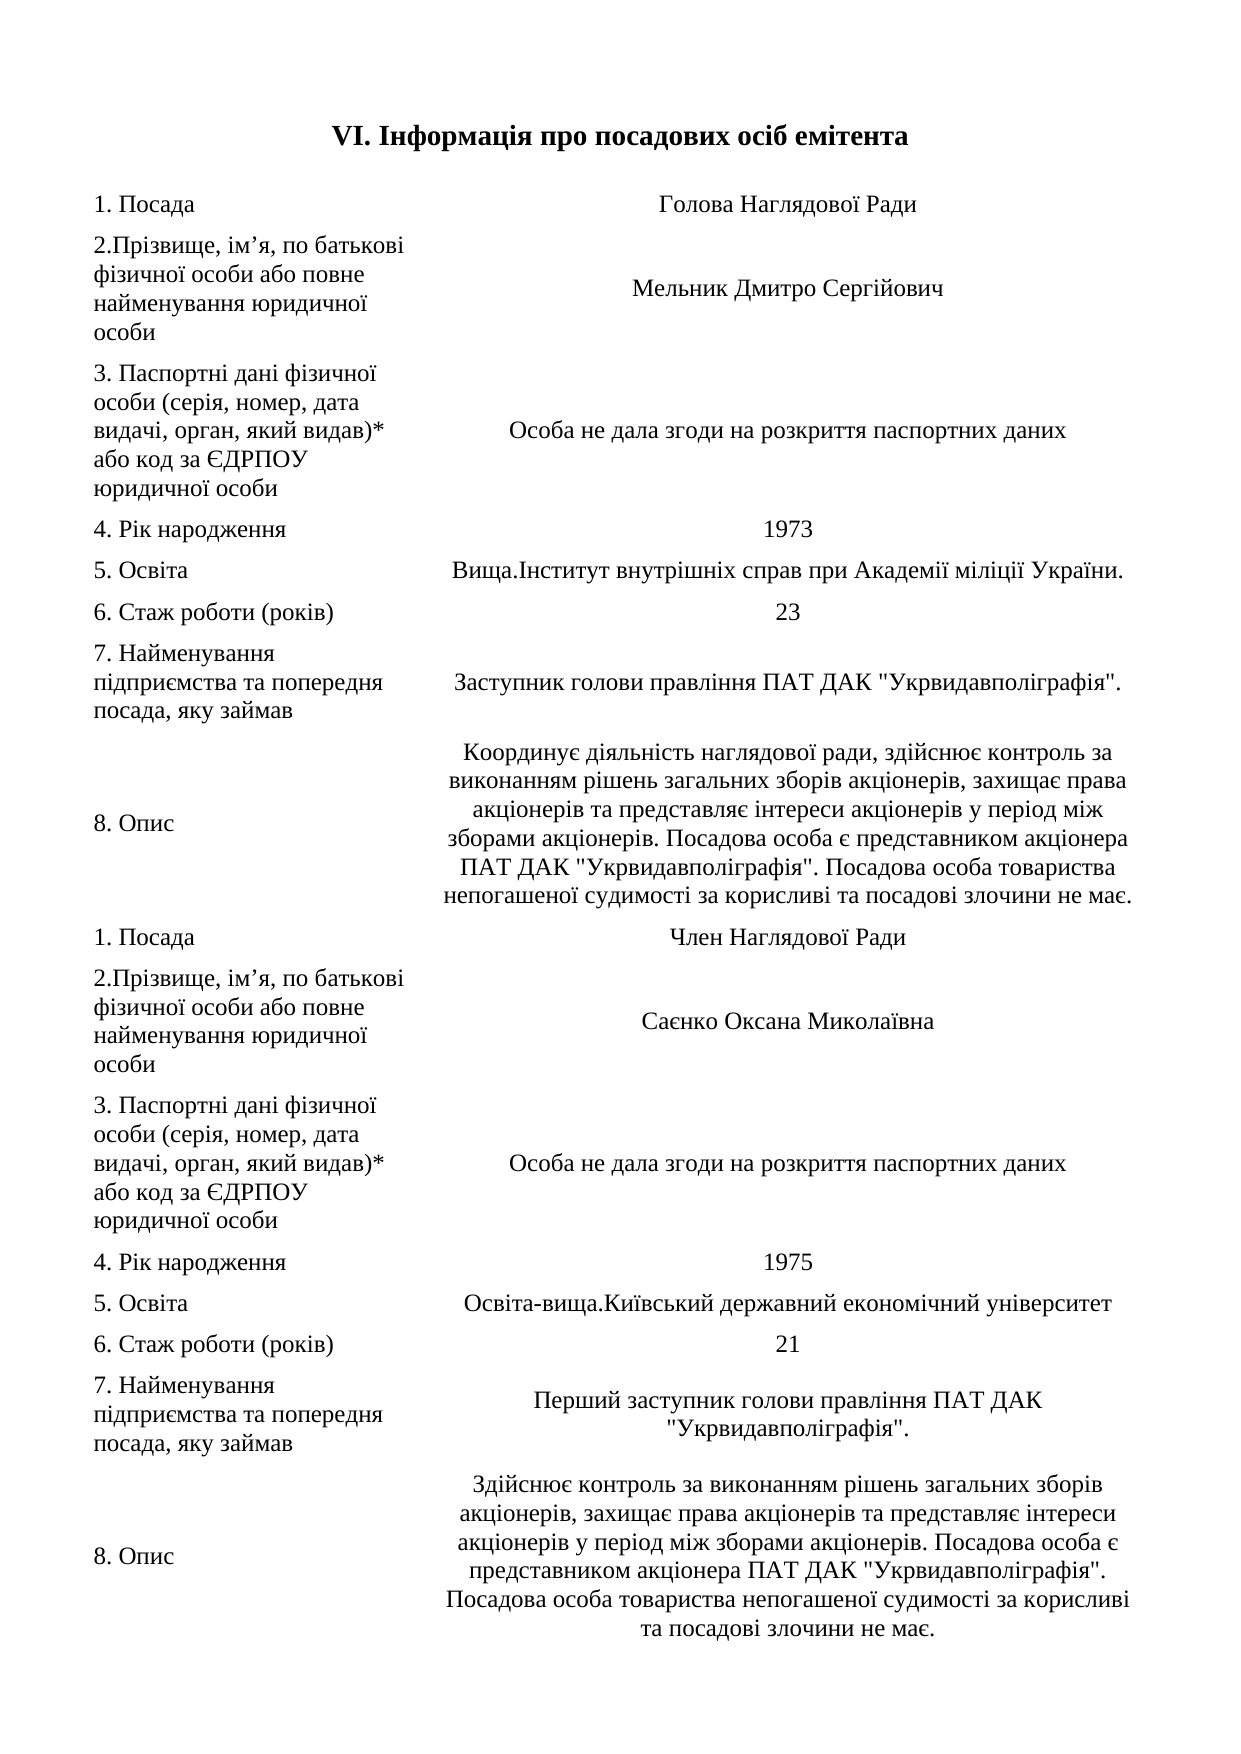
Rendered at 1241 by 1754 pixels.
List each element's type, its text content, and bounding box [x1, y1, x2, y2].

table_cell Член Наглядової Ради [426, 915, 1150, 957]
table_cell Здiйснює контроль за виконанням рiшень загальних зборiв акцiонерiв, захищає права акцiонерiв та представляє iнтереси акцiонерiв у перiод мiж зборами акцiонерiв. Посадова особа є представником акцiонера ПАТ ДАК "Укрвидавполiграфiя". Посадова особа товариства непогашеної судимостi за корисливi та посадовi злочини не має. [426, 1463, 1150, 1648]
table_cell 7. Найменування підприємства та попередня посада, яку займав [87, 632, 426, 730]
table_cell 6. Стаж роботи (років) [87, 1323, 426, 1364]
table_cell 1975 [426, 1240, 1150, 1282]
table_cell 5. Освіта [87, 1282, 426, 1323]
table_cell 4. Рік народження [87, 1240, 426, 1282]
table_cell 5. Освіта [87, 549, 426, 590]
table_cell 4. Рік народження [87, 508, 426, 549]
table_cell 23 [426, 590, 1150, 632]
table_cell 3. Паспортні дані фізичної особи (серія, номер, дата видачі, орган, який видав)* або код за ЄДРПОУ юридичної особи [87, 1084, 426, 1240]
table_cell 8. Опис [87, 1463, 426, 1648]
table_cell Особа не дала згоди на розкриття паспортних даних [426, 1084, 1150, 1240]
table_cell Саєнко Оксана Миколаївна [426, 957, 1150, 1084]
subtitle VI. Інформація про посадових осіб емітента [89, 118, 1152, 152]
table_cell Координує дiяльнiсть наглядової ради, здiйснює контроль за виконанням рiшень загальних зборiв акцiонерiв, захищає права акцiонерiв та представляє iнтереси акцiонерiв у перiод мiж зборами акцiонерiв. Посадова особа є представником акцiонера ПАТ ДАК "Укрвидавполiграфiя". Посадова особа товариства непогашеної судимостi за корисливi та посадовi злочини не має. [426, 730, 1150, 915]
table_cell 6. Стаж роботи (років) [87, 590, 426, 632]
table_cell 2.Прізвище, ім’я, по батькові фізичної особи або повне найменування юридичної особи [87, 957, 426, 1084]
table_cell Перший заступник голови правлiння ПАТ ДАК "Укрвидавполiграфiя". [426, 1364, 1150, 1463]
table_cell 7. Найменування підприємства та попередня посада, яку займав [87, 1364, 426, 1463]
table_cell Заступник голови правлiння ПАТ ДАК "Укрвидавполiграфiя". [426, 632, 1150, 730]
table_header 1. Посада [87, 183, 426, 224]
table_cell 3. Паспортні дані фізичної особи (серія, номер, дата видачі, орган, який видав)* або код за ЄДРПОУ юридичної особи [87, 352, 426, 508]
table_cell Особа не дала згоди на розкриття паспортних даних [426, 352, 1150, 508]
table_cell 1973 [426, 508, 1150, 549]
table_cell Мельник Дмитро Сергiйович [426, 224, 1150, 352]
table_cell Вища.Iнститут внутрiшнiх справ при Академiї мiлiцiї України. [426, 549, 1150, 590]
table_cell Освiта-вища.Київський державний економiчний унiверситет [426, 1282, 1150, 1323]
table_cell 2.Прізвище, ім’я, по батькові фізичної особи або повне найменування юридичної особи [87, 224, 426, 352]
table_cell 21 [426, 1323, 1150, 1364]
table_header Голова Наглядової Ради [426, 183, 1150, 224]
table_cell 8. Опис [87, 730, 426, 915]
table_cell 1. Посада [87, 915, 426, 957]
